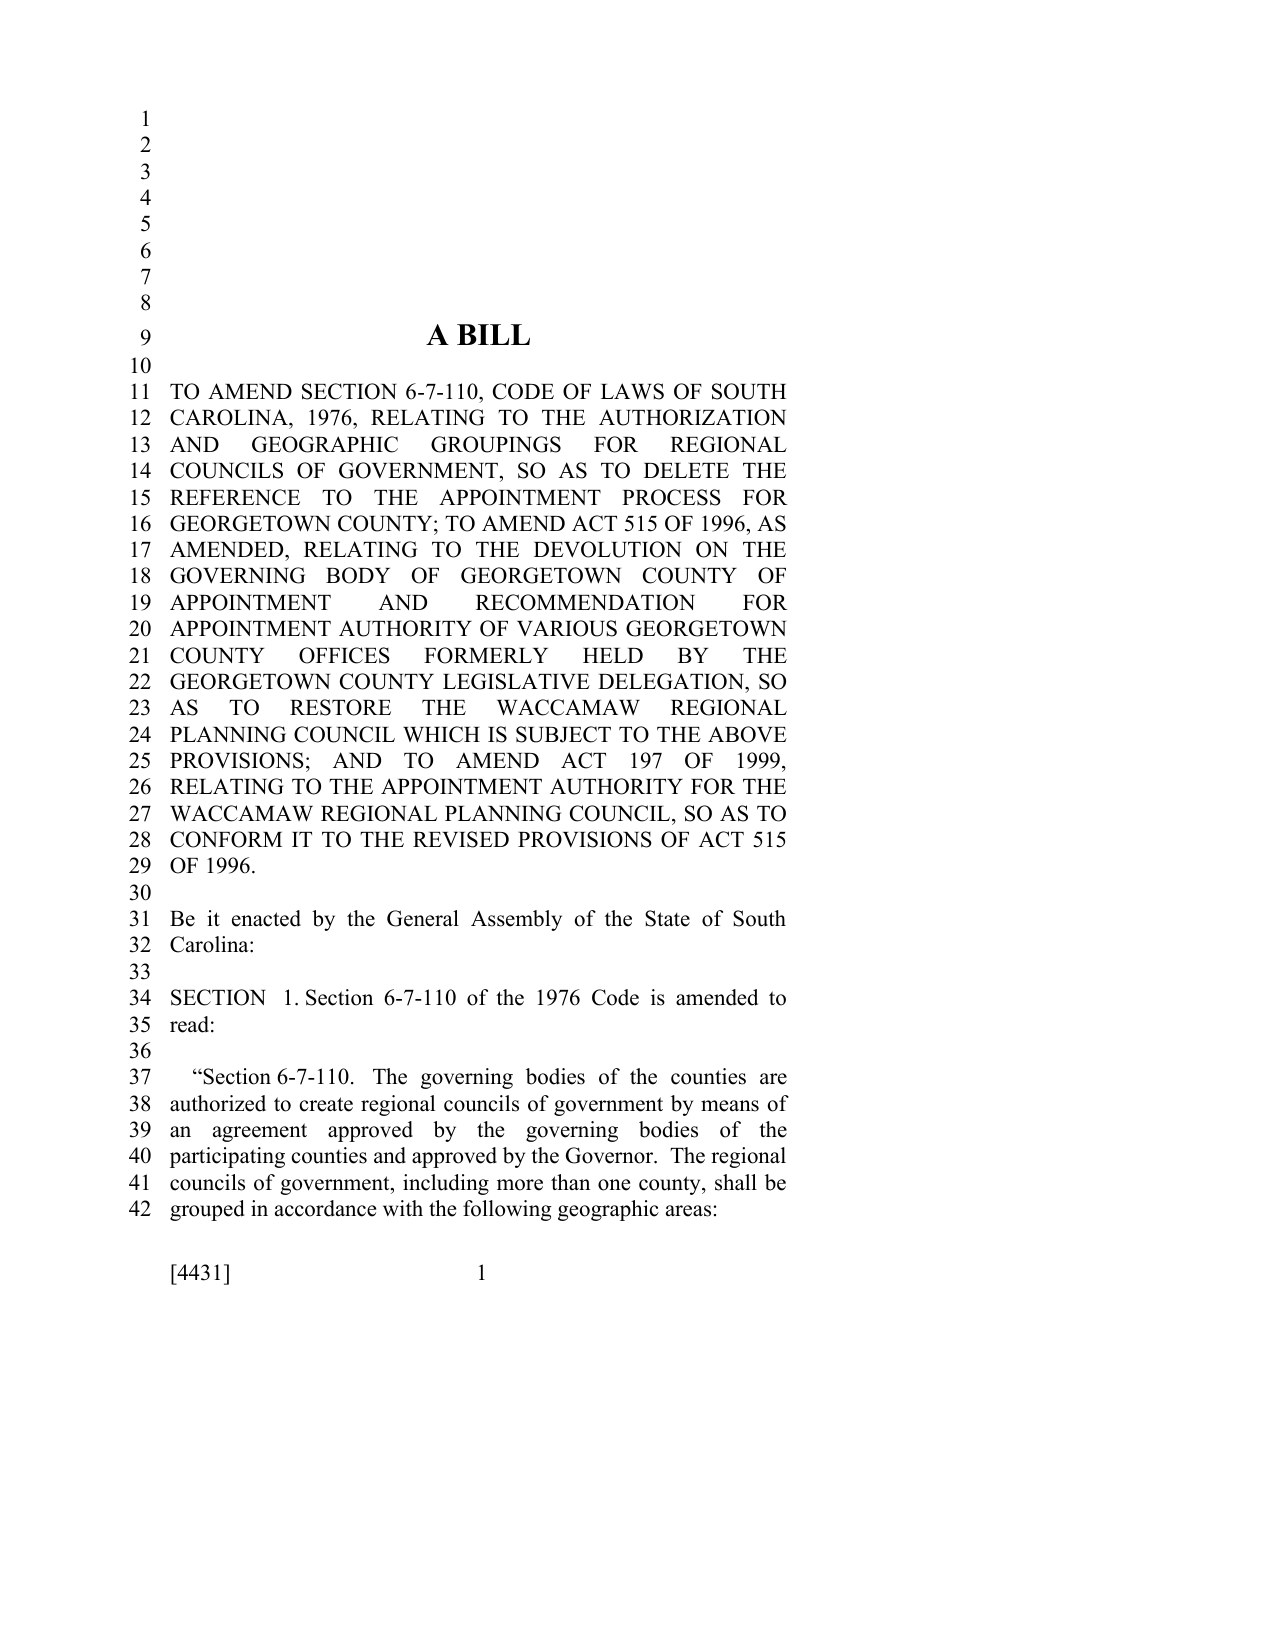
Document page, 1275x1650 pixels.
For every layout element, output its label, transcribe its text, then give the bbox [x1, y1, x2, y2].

text Be it enacted by the General Assembly of the State of South Carolina: [169, 905, 787, 958]
text “Section 6-7-110. The governing bodies of the counties are authorized to create regional councils of government by means of an agreement approved by the governing bodies of the participating counties and approved by the Governor. The regional councils of government, including more than one county, shall be grouped in accordance with the following geographic areas: [169, 1063, 787, 1221]
text TO AMEND SECTION 6-7-110, CODE OF LAWS OF SOUTH CAROLINA, 1976, RELATING TO THE AUTHORIZATION AND GEOGRAPHIC GROUPINGS FOR REGIONAL COUNCILS OF GOVERNMENT, SO AS TO DELETE THE REFERENCE TO THE APPOINTMENT PROCESS FOR GEORGETOWN COUNTY; TO AMEND ACT 515 OF 1996, AS AMENDED, RELATING TO THE DEVOLUTION ON THE GOVERNING BODY OF GEORGETOWN COUNTY OF APPOINTMENT AND RECOMMENDATION FOR APPOINTMENT AUTHORITY OF VARIOUS GEORGETOWN COUNTY OFFICES FORMERLY HELD BY THE GEORGETOWN COUNTY LEGISLATIVE DELEGATION, SO AS TO RESTORE THE WACCAMAW REGIONAL PLANNING COUNCIL WHICH IS SUBJECT TO THE ABOVE PROVISIONS; AND TO AMEND ACT 197 OF 1999, RELATING TO THE APPOINTMENT AUTHORITY FOR THE WACCAMAW REGIONAL PLANNING COUNCIL, SO AS TO CONFORM IT TO THE REVISED PROVISIONS OF ACT 515 OF 1996. [169, 378, 787, 879]
text A BILL [169, 316, 787, 352]
text SECTION 1. Section 6-7-110 of the 1976 Code is amended to read: [169, 984, 787, 1037]
